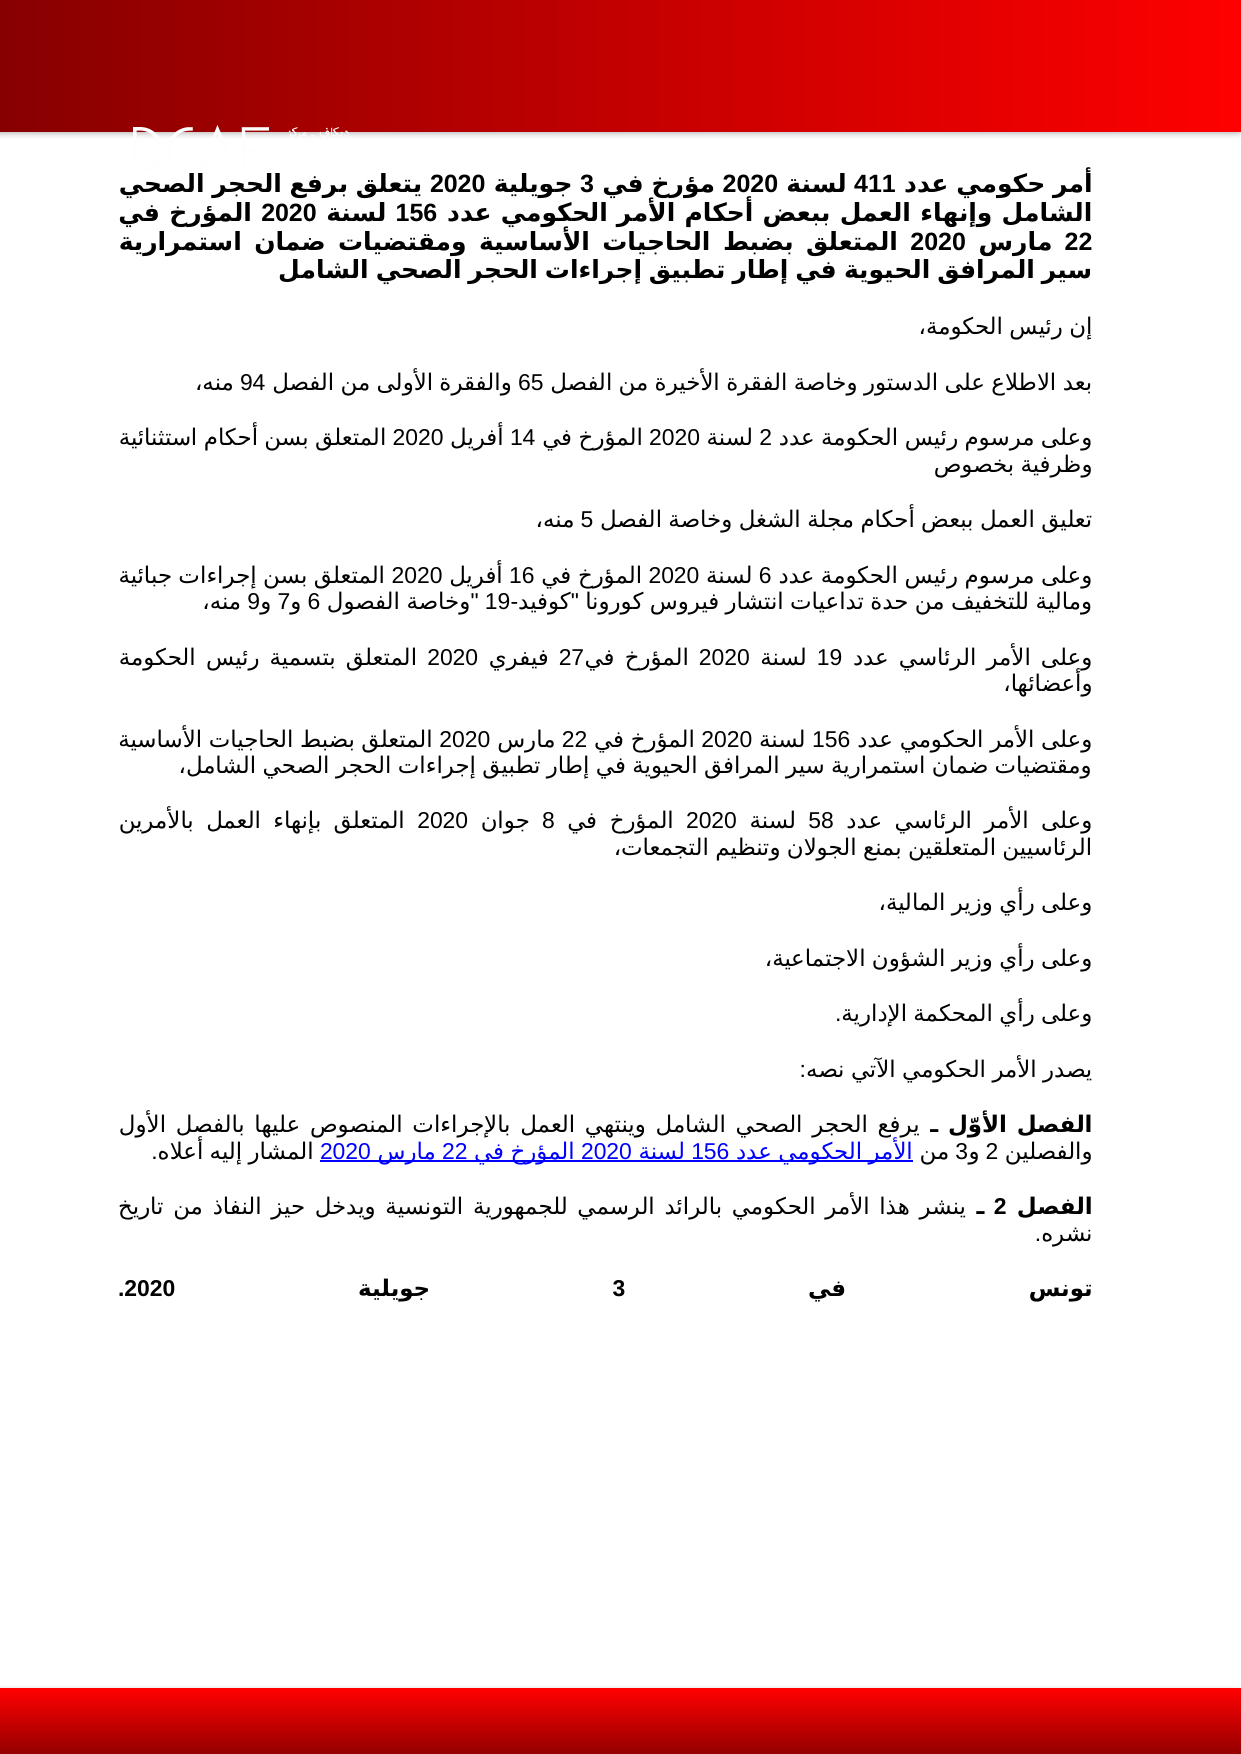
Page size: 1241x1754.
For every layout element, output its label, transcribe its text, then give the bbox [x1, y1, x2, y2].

text أمر حكومي عدد 411 لسنة 2020 مؤرخ في 3 جويلية 2020 يتعلق برفع الحجر الصحي الشامل وإنهاء العمل ببعض أحكام الأمر الحكومي عدد 156 لسنة 2020 المؤرخ في 22 مارس 2020 المتعلق بضبط الحاجيات الأساسية ومقتضيات ضمان استمرارية سير المرافق الحيوية في إطار تطبيق إجراءات الحجر الصحي الشامل [118, 169, 1092, 284]
text وعلى رأي المحكمة الإدارية. [118, 1000, 1092, 1027]
text وعلى رأي وزير المالية، [118, 889, 1092, 916]
text وعلى الأمر الرئاسي عدد 58 لسنة 2020 المؤرخ في 8 جوان 2020 المتعلق بإنهاء العمل بالأمرين الرئاسيين المتعلقين بمنع الجولان وتنظيم التجمعات، [118, 807, 1092, 860]
picture [133, 125, 349, 169]
text وعلى مرسوم رئيس الحكومة عدد 6 لسنة 2020 المؤرخ في 16 أفريل 2020 المتعلق بسن إجراءات جبائية ومالية للتخفيف من حدة تداعيات انتشار فيروس كورونا "كوفيد-19 "وخاصة الفصول 6 و7 و9 منه، [118, 562, 1092, 614]
text الفصل 2 ـ ينشر هذا الأمر الحكومي بالرائد الرسمي للجمهورية التونسية ويدخل حيز النفاذ من تاريخ نشره. [118, 1193, 1092, 1246]
text وعلى مرسوم رئيس الحكومة عدد 2 لسنة 2020 المؤرخ في 14 أفريل 2020 المتعلق بسن أحكام استثنائية وظرفية بخصوص [118, 424, 1092, 477]
text يصدر الأمر الحكومي الآتي نصه: [118, 1056, 1092, 1082]
text وعلى الأمر الرئاسي عدد 19 لسنة 2020 المؤرخ في27 فيفري 2020 المتعلق بتسمية رئيس الحكومة وأعضائها، [118, 644, 1092, 696]
text إن رئيس الحكومة، [118, 313, 1092, 340]
text الفصل الأوّل ـ يرفع الحجر الصحي الشامل وينتهي العمل بالإجراءات المنصوص عليها بالفصل الأول والفصلين 2 و3 من الأمر الحكومي عدد 156 لسنة 2020 المؤرخ في 22 مارس 2020 المشار إليه أعلاه. [118, 1111, 1092, 1164]
text وعلى رأي وزير الشؤون الاجتماعية، [118, 945, 1092, 971]
text وعلى الأمر الحكومي عدد 156 لسنة 2020 المؤرخ في 22 مارس 2020 المتعلق بضبط الحاجيات الأساسية ومقتضيات ضمان استمرارية سير المرافق الحيوية في إطار تطبيق إجراءات الحجر الصحي الشامل، [118, 726, 1092, 778]
text بعد الاطلاع على الدستور وخاصة الفقرة الأخيرة من الفصل 65 والفقرة الأولى من الفصل 94 منه، [118, 369, 1092, 395]
text تعليق العمل ببعض أحكام مجلة الشغل وخاصة الفصل 5 منه، [118, 506, 1092, 533]
text تونس في 3 جويلية 2020. [118, 1275, 1092, 1328]
